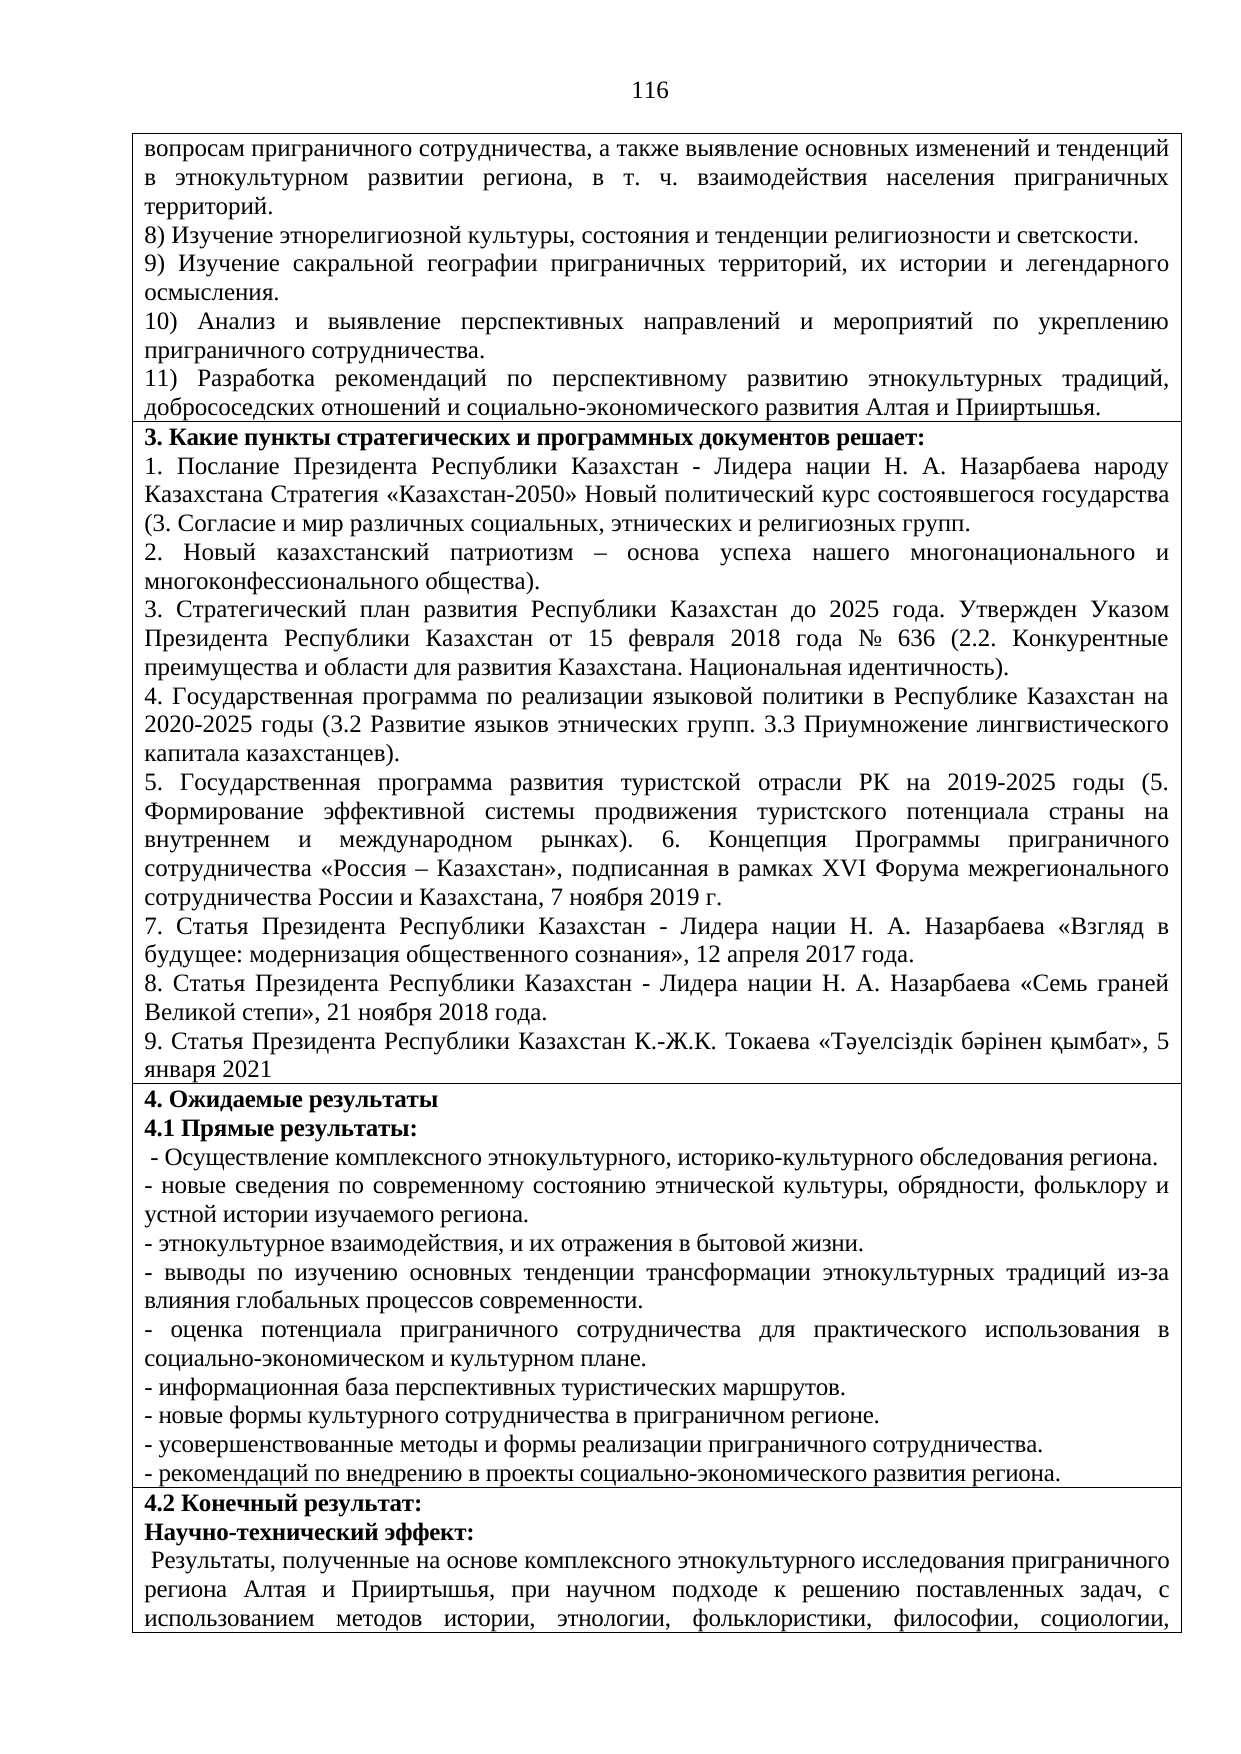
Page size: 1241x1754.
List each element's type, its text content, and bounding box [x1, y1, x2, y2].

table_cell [133, 1488, 1181, 1632]
table_cell 3. Какие пункты стратегических и программных документов решает: 1. Послание Президента Республики Казахстан - Лидера нации Н. А. Назарбаева народу Казахстана Стратегия «Казахстан-2050» Новый политический курс состоявшегося государства (3. Согласие и мир различных социальных, этнических и религиозных групп. 2. Новый казахстанский патриотизм – основа успеха нашего многонационального и многоконфессионального общества). 3. Стратегический план развития Республики Казахстан до 2025 года. Утвержден Указом Президента Республики Казахстан от 15 февраля 2018 года № 636 (2.2. Конкурентные преимущества и области для развития Казахстана. Национальная идентичность). 4. Государственная программа по реализации языковой политики в Республике Казахстан на 2020-2025 годы (3.2 Развитие языков этнических групп. 3.3 Приумножение лингвистического капитала казахстанцев). 5. Государственная программа развития туристской отрасли РК на 2019-2025 годы (5. Формирование эффективной системы продвижения туристского потенциала страны на внутреннем и международном рынках). 6. Концепция Программы приграничного сотрудничества «Россия – Казахстан», подписанная в рамках XVI Форума межрегионального сотрудничества России и Казахстана, 7 ноября 2019 г. 7. Статья Президента Республики Казахстан - Лидера нации Н. А. Назарбаева «Взгляд в будущее: модернизация общественного сознания», 12 апреля 2017 года. 8. Статья Президента Республики Казахстан - Лидера нации Н. А. Назарбаева «Семь граней Великой степи», 21 ноября 2018 года. 9. Статья Президента Республики Казахстан К.-Ж.К. Токаева «Тәуелсіздік бәрінен қымбат», 5 января 2021 [133, 422, 1181, 1083]
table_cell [133, 134, 1181, 421]
table_cell 4. Ожидаемые результаты 4.1 Прямые результаты: - Осуществление комплексного этнокультурного, историко-культурного обследования региона. - новые сведения по современному состоянию этнической культуры, обрядности, фольклору и устной истории изучаемого региона. - этнокультурное взаимодействия, и их отражения в бытовой жизни. - выводы по изучению основных тенденции трансформации этнокультурных традиций из-за влияния глобальных процессов современности. - оценка потенциала приграничного сотрудничества для практического использования в социально-экономическом и культурном плане. - информационная база перспективных туристических маршрутов. - новые формы культурного сотрудничества в приграничном регионе. - усовершенствованные методы и формы реализации приграничного сотрудничества. - рекомендаций по внедрению в проекты социально-экономического развития региона. [133, 1084, 1181, 1487]
